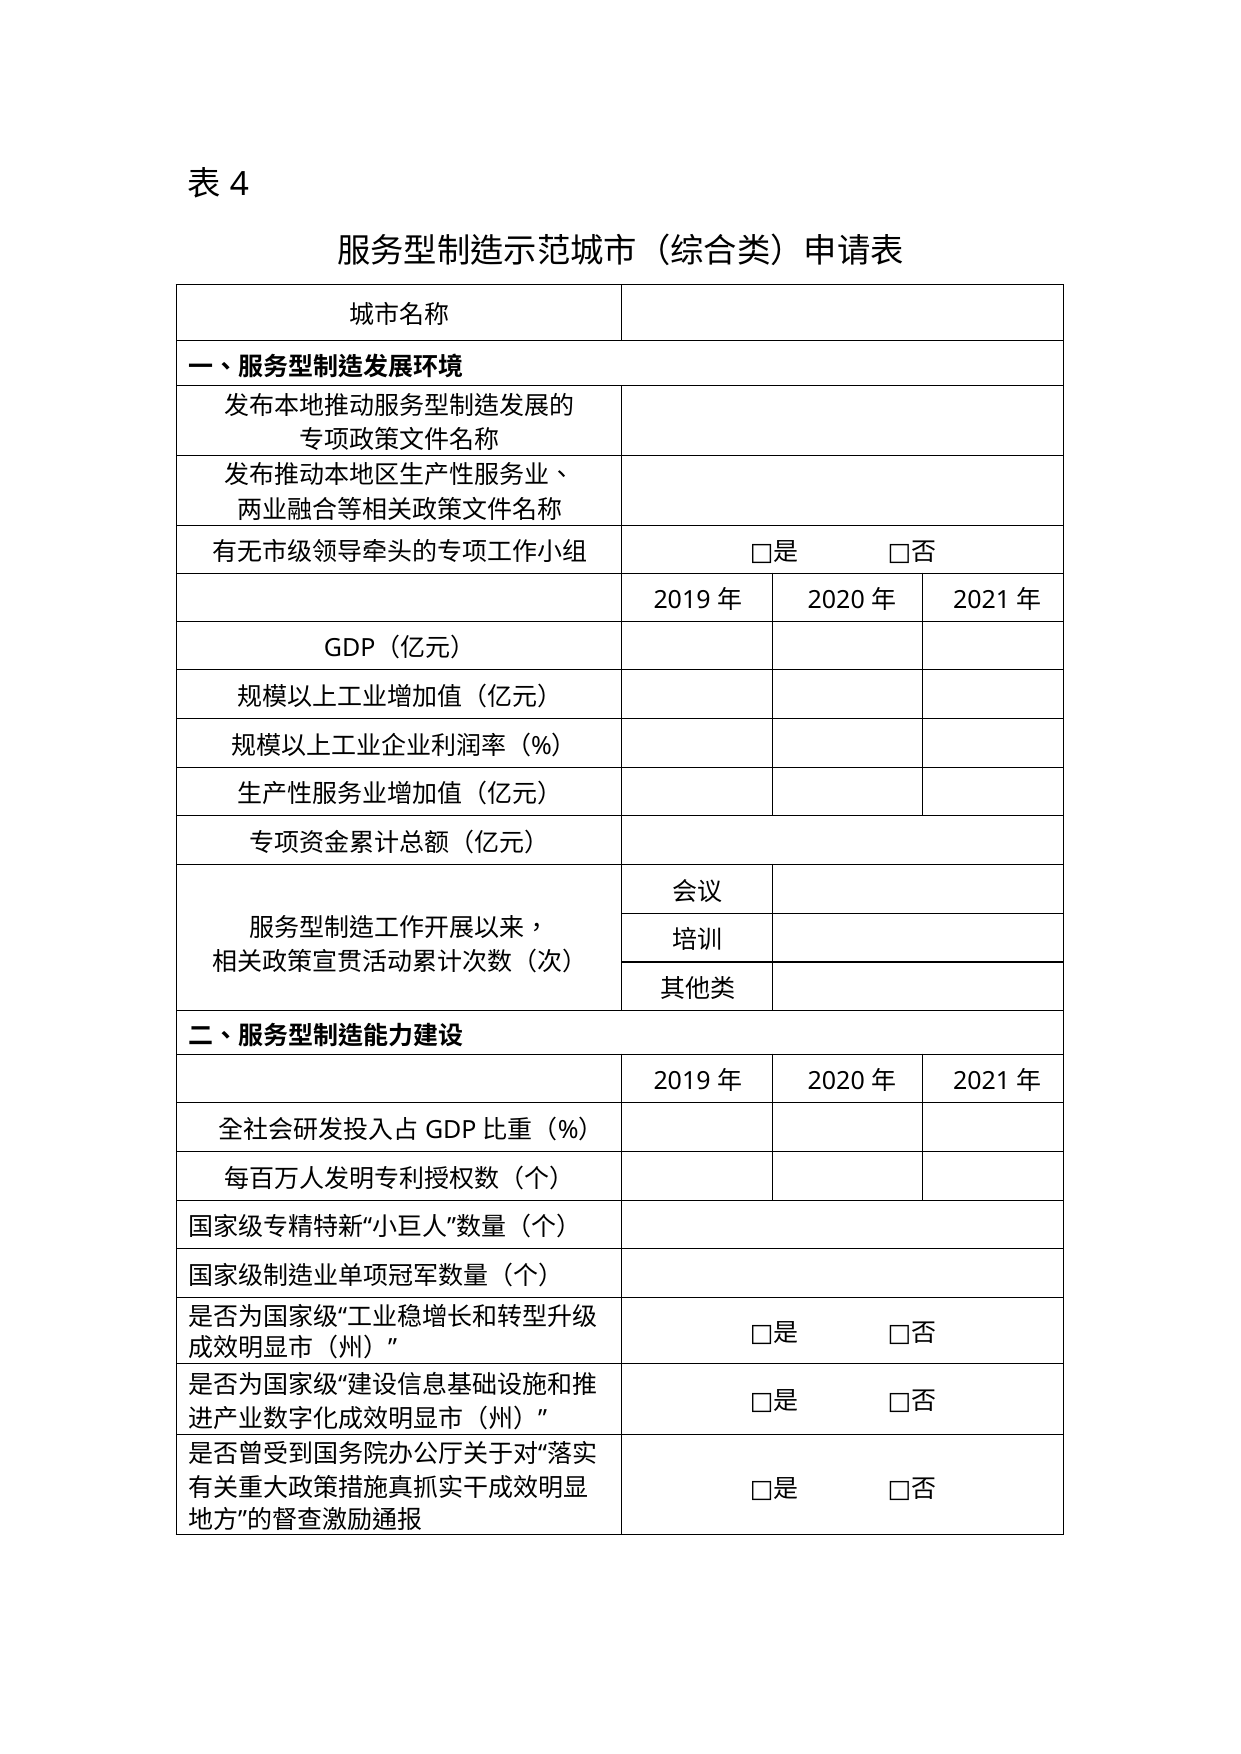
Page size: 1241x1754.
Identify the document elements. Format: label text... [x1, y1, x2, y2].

table_cell 培训 [622, 914, 772, 961]
table_cell 会议 [622, 865, 772, 913]
table_cell [622, 670, 772, 718]
table_cell 其他类 [622, 963, 772, 1010]
table_cell [923, 719, 1063, 767]
table_cell □是 [622, 1298, 843, 1363]
table_cell [773, 1152, 922, 1199]
table_cell [622, 1249, 1063, 1297]
table_cell 发布本地推动服务型制造发展的专项政策文件名称 [177, 386, 621, 455]
table_cell [622, 456, 1063, 525]
table_cell 2019 年 [622, 1055, 772, 1102]
table_cell 是否为国家级“建设信息基础设施和推进产业数字化成效明显市（州）” [177, 1364, 621, 1434]
table_cell [177, 1055, 621, 1102]
table_cell [622, 386, 1063, 455]
table_cell 每百万人发明专利授权数（个） [177, 1152, 621, 1199]
table_cell □是 [622, 1364, 843, 1434]
table_cell 全社会研发投入占 GDP 比重（%） [177, 1103, 621, 1151]
table_cell □否 [843, 1364, 1063, 1434]
table_cell □否 [843, 1298, 1063, 1363]
table_cell [773, 914, 1063, 961]
table_cell 发布推动本地区生产性服务业、两业融合等相关政策文件名称 [177, 456, 621, 525]
table_cell [622, 1152, 772, 1199]
table_cell 有无市级领导牵头的专项工作小组 [177, 526, 621, 573]
table_cell 专项资金累计总额（亿元） [177, 816, 621, 864]
table_cell [773, 719, 922, 767]
table_cell 2020 年 [773, 1055, 922, 1102]
table_cell [773, 670, 922, 718]
table_cell [622, 719, 772, 767]
table_cell 2020 年 [773, 574, 922, 621]
table_cell [923, 768, 1063, 815]
table_cell [177, 574, 621, 621]
table_header [622, 285, 1063, 340]
table_cell □否 [843, 526, 1063, 573]
table_cell 2019 年 [622, 574, 772, 621]
table_cell [773, 865, 1063, 913]
table_cell [923, 622, 1063, 669]
table_cell [622, 622, 772, 669]
table_cell [773, 622, 922, 669]
table_cell 服务型制造工作开展以来， 相关政策宣贯活动累计次数（次） [177, 865, 621, 1010]
table_cell [923, 670, 1063, 718]
table_header 城市名称 [177, 285, 621, 340]
table_cell □是 [622, 526, 843, 573]
table_cell 规模以上工业增加值（亿元） [177, 670, 621, 718]
text 表 4 [187, 159, 1105, 205]
table_cell [622, 1103, 772, 1151]
table_cell 2021 年 [923, 574, 1063, 621]
table_cell 国家级制造业单项冠军数量（个） [177, 1249, 621, 1297]
table_cell 是否为国家级“工业稳增长和转型升级 成效明显市（州）” [177, 1298, 621, 1363]
table_cell [923, 1103, 1063, 1151]
table_cell □否 [843, 1435, 1063, 1534]
table_cell 2021 年 [923, 1055, 1063, 1102]
table_cell [622, 1201, 1063, 1248]
table_cell 国家级专精特新“小巨人”数量（个） [177, 1201, 621, 1248]
table_cell 是否曾受到国务院办公厅关于对“落实有关重大政策措施真抓实干成效明显 地方”的督查激励通报 [177, 1435, 621, 1534]
table_cell [923, 1152, 1063, 1199]
table_cell 一、服务型制造发展环境 [177, 341, 1063, 385]
table_cell [622, 768, 772, 815]
text 服务型制造示范城市（综合类）申请表 [218, 227, 1022, 272]
table_cell 规模以上工业企业利润率（%） [177, 719, 621, 767]
table_cell □是 [622, 1435, 843, 1534]
table_cell 二、服务型制造能力建设 [177, 1011, 1063, 1053]
table_cell [773, 963, 1063, 1010]
table_cell GDP（亿元） [177, 622, 621, 669]
table_cell 生产性服务业增加值（亿元） [177, 768, 621, 815]
table_cell [773, 1103, 922, 1151]
table_cell [773, 768, 922, 815]
table_cell [622, 816, 1063, 864]
